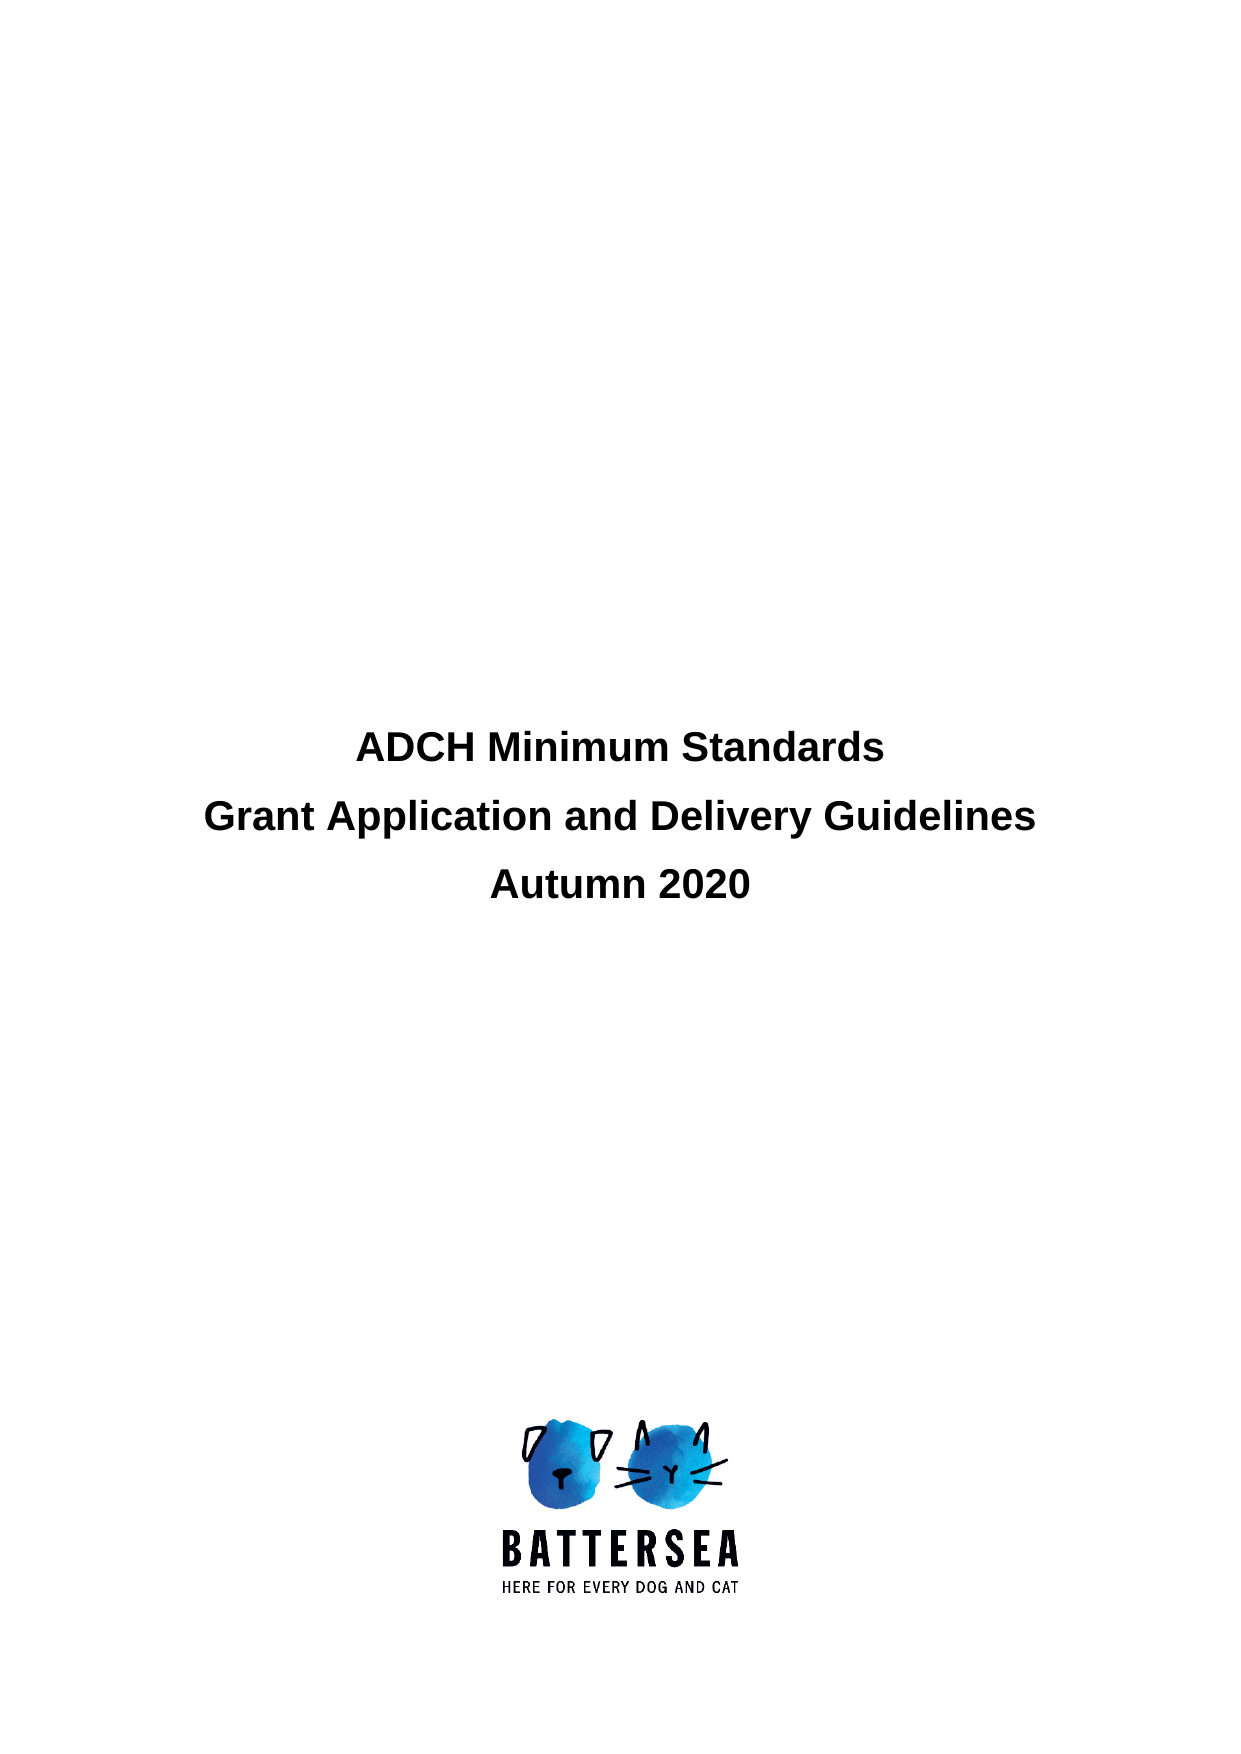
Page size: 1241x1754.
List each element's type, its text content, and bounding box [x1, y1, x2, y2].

text ADCH Minimum Standards [150, 722, 1090, 770]
text Autumn 2020 [150, 859, 1090, 907]
text Grant Application and Delivery Guidelines [150, 791, 1090, 839]
picture [498, 1410, 743, 1604]
